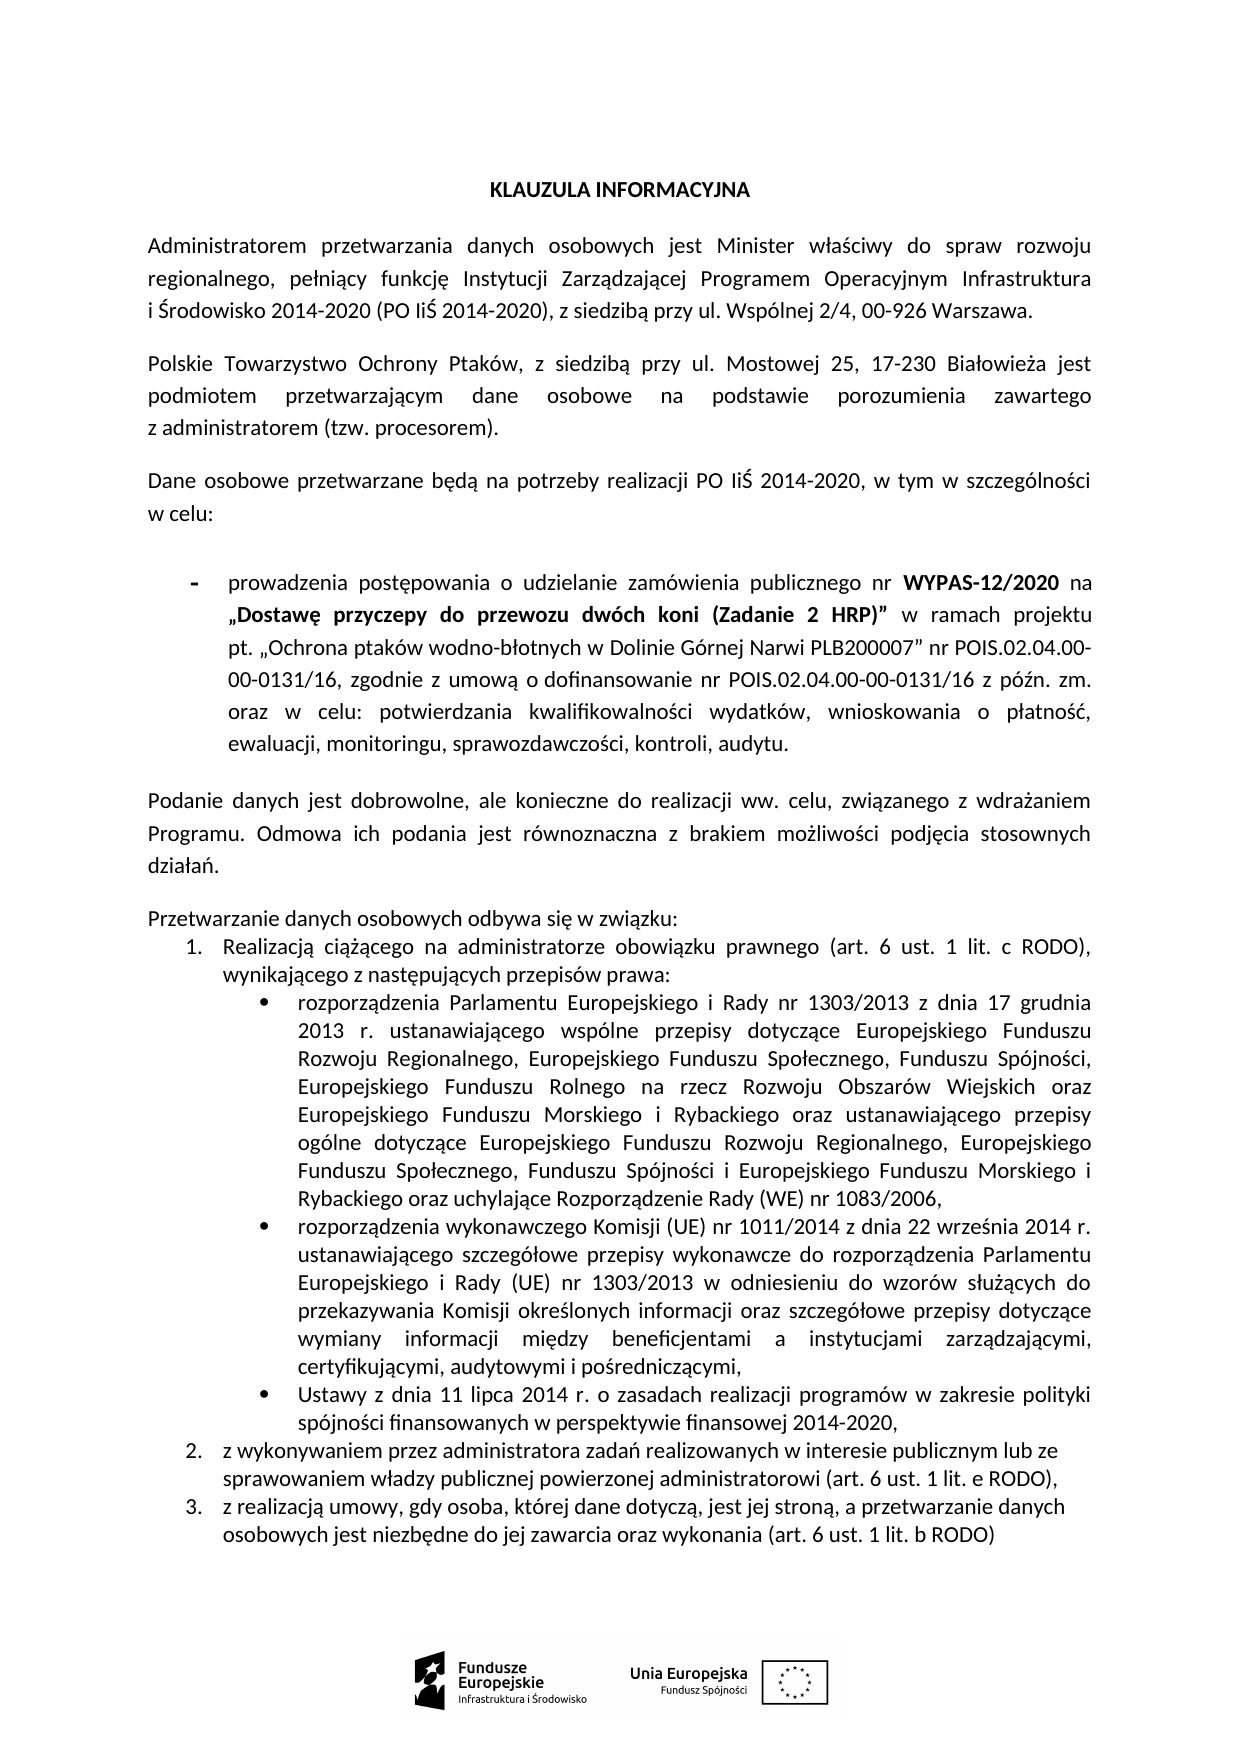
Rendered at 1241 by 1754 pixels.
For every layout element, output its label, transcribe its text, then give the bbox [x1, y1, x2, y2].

list Realizacją ciążącego na administratorze obowiązku prawnego (art. 6 ust. 1 lit. c RODO), wynikającego z następujących przepisów prawa: [185, 932, 1093, 988]
text Dane osobowe przetwarzane będą na potrzeby realizacji PO IiŚ 2014-2020, w tym w szczególności w celu: [148, 466, 1093, 527]
list rozporządzenia wykonawczego Komisji (UE) nr 1011/2014 z dnia 22 września 2014 r. ustanawiającego szczegółowe przepisy wykonawcze do rozporządzenia Parlamentu Europejskiego i Rady (UE) nr 1303/2013 w odniesieniu do wzorów służących do przekazywania Komisji określonych informacji oraz szczegółowe przepisy dotyczące wymiany informacji między beneficjentami a instytucjami zarządzającymi, certyfikującymi, audytowymi i pośredniczącymi, [260, 1212, 1093, 1380]
text Administratorem przetwarzania danych osobowych jest Minister właściwy do spraw rozwoju regionalnego, pełniący funkcję Instytucji Zarządzającej Programem Operacyjnym Infrastruktura i Środowisko 2014-2020 (PO IiŚ 2014-2020), z siedzibą przy ul. Wspólnej 2/4, 00-926 Warszawa. [148, 232, 1093, 324]
text KLAUZULA INFORMACYJNA [148, 176, 1093, 204]
list z realizacją umowy, gdy osoba, której dane dotyczą, jest jej stroną, a przetwarzanie danych osobowych jest niezbędne do jej zawarcia oraz wykonania (art. 6 ust. 1 lit. b RODO) [185, 1492, 1093, 1548]
text Przetwarzanie danych osobowych odbywa się w związku: [148, 904, 1093, 932]
list prowadzenia postępowania o udzielanie zamówienia publicznego nr WYPAS-12/2020 na „Dostawę przyczepy do przewozu dwóch koni (Zadanie 2 HRP)” w ramach projektu pt. „Ochrona ptaków wodno-błotnych w Dolinie Górnej Narwi PLB200007” nr POIS.02.04.00-00-0131/16, zgodnie z umową o dofinansowanie nr POIS.02.04.00-00-0131/16 z późn. zm. oraz w celu: potwierdzania kwalifikowalności wydatków, wnioskowania o płatność, ewaluacji, monitoringu, sprawozdawczości, kontroli, audytu. [190, 568, 1093, 757]
list Ustawy z dnia 11 lipca 2014 r. o zasadach realizacji programów w zakresie polityki spójności finansowanych w perspektywie finansowej 2014-2020, [260, 1380, 1093, 1436]
list rozporządzenia Parlamentu Europejskiego i Rady nr 1303/2013 z dnia 17 grudnia 2013 r. ustanawiającego wspólne przepisy dotyczące Europejskiego Funduszu Rozwoju Regionalnego, Europejskiego Funduszu Społecznego, Funduszu Spójności, Europejskiego Funduszu Rolnego na rzecz Rozwoju Obszarów Wiejskich oraz Europejskiego Funduszu Morskiego i Rybackiego oraz ustanawiającego przepisy ogólne dotyczące Europejskiego Funduszu Rozwoju Regionalnego, Europejskiego Funduszu Społecznego, Funduszu Spójności i Europejskiego Funduszu Morskiego i Rybackiego oraz uchylające Rozporządzenie Rady (WE) nr 1083/2006, [260, 988, 1093, 1212]
list z wykonywaniem przez administratora zadań realizowanych w interesie publicznym lub ze sprawowaniem władzy publicznej powierzonej administratorowi (art. 6 ust. 1 lit. e RODO), [185, 1436, 1093, 1492]
text Polskie Towarzystwo Ochrony Ptaków, z siedzibą przy ul. Mostowej 25, 17-230 Białowieża jest podmiotem przetwarzającym dane osobowe na podstawie porozumienia zawartego z administratorem (tzw. procesorem). [148, 349, 1093, 441]
text Podanie danych jest dobrowolne, ale konieczne do realizacji ww. celu, związanego z wdrażaniem Programu. Odmowa ich podania jest równoznaczna z brakiem możliwości podjęcia stosownych działań. [148, 786, 1093, 879]
picture [400, 1636, 843, 1721]
